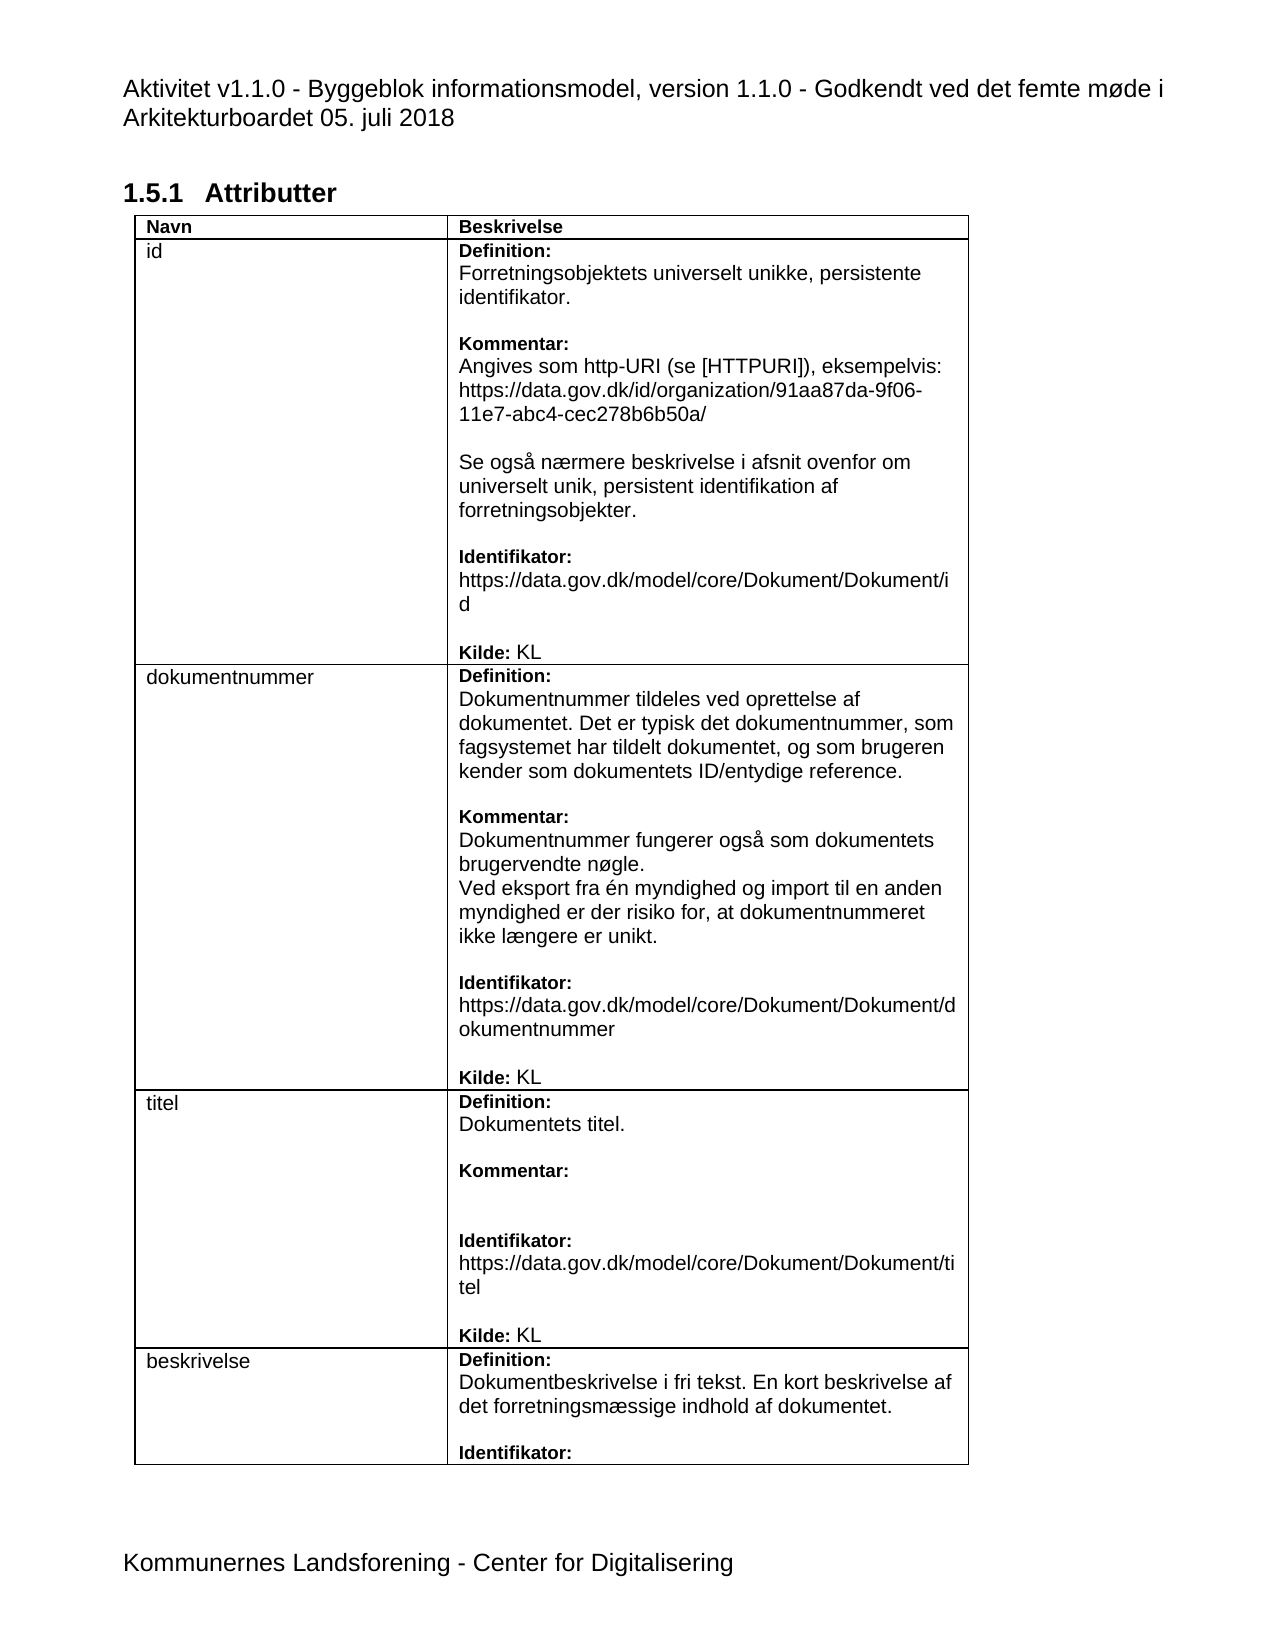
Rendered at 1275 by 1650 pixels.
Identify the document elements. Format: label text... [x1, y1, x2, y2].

table_cell id [136, 240, 447, 663]
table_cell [448, 1349, 968, 1463]
text Attributter [123, 177, 1177, 208]
table_header Navn [136, 216, 447, 238]
table_cell Definition: Dokumentnummer tildeles ved oprettelse af dokumentet. Det er typisk det dokumentnummer, som fagsystemet har tildelt dokumentet, og som brugeren kender som dokumentets ID/entydige reference. Kommentar: Dokumentnummer fungerer også som dokumentets brugervendte nøgle. Ved eksport fra én myndighed og import til en anden myndighed er der risiko for, at dokumentnummeret ikke længere er unikt. Identifikator: https://data.gov.dk/model/core/Dokument/Dokument/dokumentnummer Kilde: KL [448, 665, 968, 1089]
table_cell beskrivelse [136, 1349, 447, 1463]
table_cell Definition: Dokumentets titel. Kommentar: Identifikator: https://data.gov.dk/model/core/Dokument/Dokument/titel Kilde: KL [448, 1091, 968, 1347]
table_cell dokumentnummer [136, 665, 447, 1089]
table_cell Definition: Forretningsobjektets universelt unikke, persistente identifikator. Kommentar: Angives som http-URI (se [HTTPURI]), eksempelvis: https://data.gov.dk/id/organization/91aa87da-9f06-11e7-abc4-cec278b6b50a/ Se også nærmere beskrivelse i afsnit ovenfor om universelt unik, persistent identifikation af forretningsobjekter. Identifikator: https://data.gov.dk/model/core/Dokument/Dokument/id Kilde: KL [448, 240, 968, 663]
table_header Beskrivelse [448, 216, 968, 238]
table_cell titel [136, 1091, 447, 1347]
